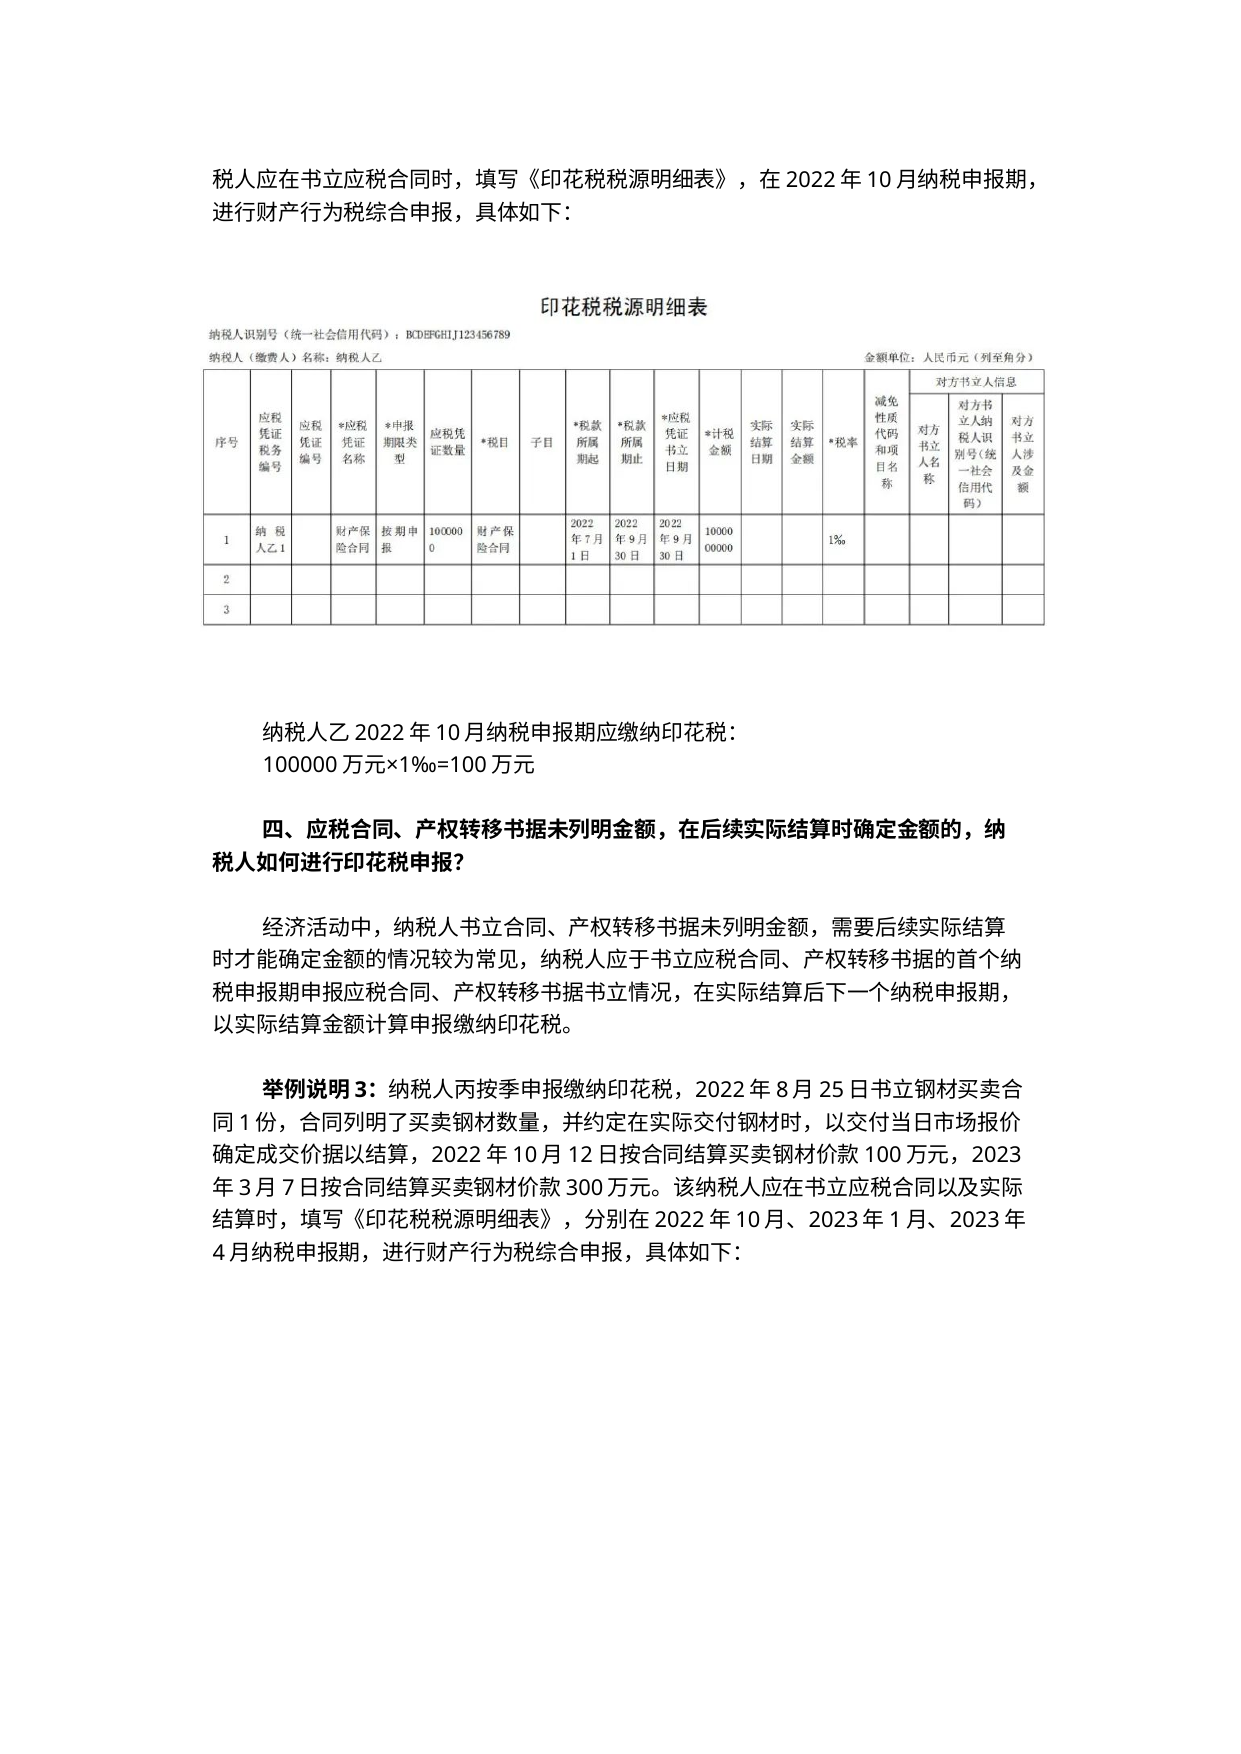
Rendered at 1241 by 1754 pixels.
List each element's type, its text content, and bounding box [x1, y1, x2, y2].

text 举例说明3：纳税人丙按季申报缴纳印花税，2022年8月25日书立钢材买卖合同1份，合同列明了买卖钢材数量，并约定在实际交付钢材时，以交付当日市场报价确定成交价据以结算，2022年10月12日按合同结算买卖钢材价款100万元，2023年3月7日按合同结算买卖钢材价款300万元。该纳税人应在书立应税合同以及实际结算时，填写《印花税税源明细表》，分别在2022年10月、2023年1月、2023年4月纳税申报期，进行财产行为税综合申报，具体如下： [212, 1072, 1028, 1267]
text 经济活动中，纳税人书立合同、产权转移书据未列明金额，需要后续实际结算时才能确定金额的情况较为常见，纳税人应于书立应税合同、产权转移书据的首个纳税申报期申报应税合同、产权转移书据书立情况，在实际结算后下一个纳税申报期，以实际结算金额计算申报缴纳印花税。 [212, 909, 1028, 1039]
picture [187, 259, 1053, 652]
text 纳税人乙2022年10月纳税申报期应缴纳印花税： [212, 714, 1028, 747]
text 100000万元×1‰=100万元 [212, 747, 1028, 779]
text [212, 162, 1028, 227]
text 四、应税合同、产权转移书据未列明金额，在后续实际结算时确定金额的，纳税人如何进行印花税申报？ [212, 812, 1028, 877]
